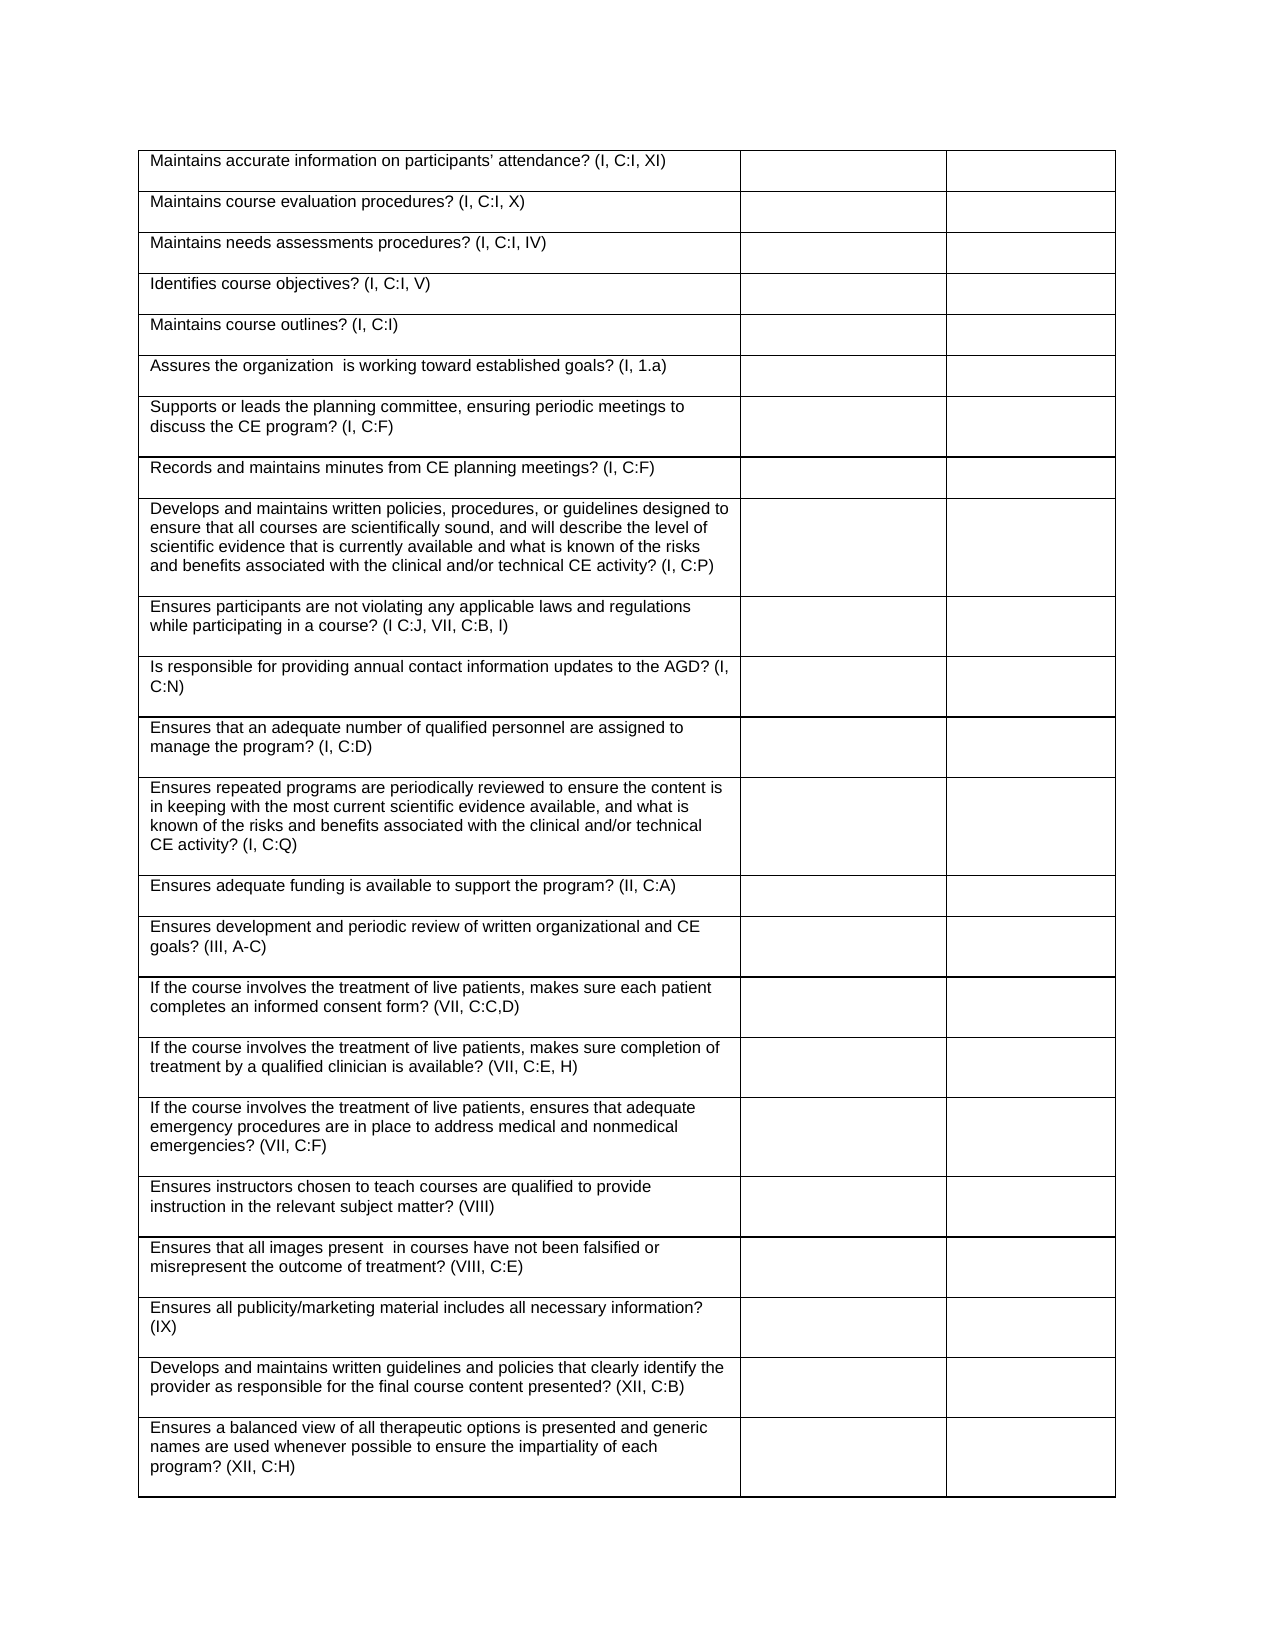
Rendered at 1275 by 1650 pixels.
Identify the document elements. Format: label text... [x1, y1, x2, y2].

table_cell [741, 718, 946, 777]
table_cell Ensures adequate funding is available to support the program? (II, C:A) [139, 876, 740, 916]
table_cell [947, 657, 1115, 716]
table_cell Ensures instructors chosen to teach courses are qualified to provide instruction in the relevant subject matter? (VIII) [139, 1177, 740, 1236]
table_cell [741, 1418, 946, 1496]
table_cell [947, 458, 1115, 497]
table_cell [741, 458, 946, 497]
table_cell Maintains course evaluation procedures? (I, C:I, X) [139, 192, 740, 232]
table_cell [741, 917, 946, 976]
table_cell Ensures repeated programs are periodically reviewed to ensure the content is in keeping with the most current scientific evidence available, and what is known of the risks and benefits associated with the clinical and/or technical CE activity? (I, C:Q) [139, 778, 740, 875]
table_cell [947, 917, 1115, 976]
table_cell Ensures all publicity/marketing material includes all necessary information? (IX) [139, 1298, 740, 1357]
table_cell [947, 876, 1115, 916]
table_cell [741, 233, 946, 273]
table_cell [741, 778, 946, 875]
table_cell Maintains accurate information on participants’ attendance? (I, C:I, XI) [139, 151, 740, 191]
table_cell [947, 1098, 1115, 1176]
table_cell If the course involves the treatment of live patients, ensures that adequate emergency procedures are in place to address medical and nonmedical emergencies? (VII, C:F) [139, 1098, 740, 1176]
table_cell [947, 192, 1115, 232]
table_cell [947, 1418, 1115, 1496]
table_cell [947, 1238, 1115, 1297]
table_cell Ensures that all images present in courses have not been falsified or misrepresent the outcome of treatment? (VIII, C:E) [139, 1238, 740, 1297]
table_cell [947, 274, 1115, 314]
table_cell [947, 356, 1115, 396]
table_cell [947, 1358, 1115, 1417]
table_cell [741, 1298, 946, 1357]
table_cell [947, 397, 1115, 456]
table_cell [741, 876, 946, 916]
table_cell [947, 1038, 1115, 1097]
table_cell [947, 233, 1115, 273]
table_cell Assures the organization is working toward established goals? (I, 1.a) [139, 356, 740, 396]
table_cell Records and maintains minutes from CE planning meetings? (I, C:F) [139, 458, 740, 497]
table_cell Ensures that an adequate number of qualified personnel are assigned to manage the program? (I, C:D) [139, 718, 740, 777]
table_cell Is responsible for providing annual contact information updates to the AGD? (I, C:N) [139, 657, 740, 716]
table_cell If the course involves the treatment of live patients, makes sure each patient completes an informed consent form? (VII, C:C,D) [139, 978, 740, 1037]
table_cell Ensures development and periodic review of written organizational and CE goals? (III, A-C) [139, 917, 740, 976]
table_cell [741, 1177, 946, 1236]
table_cell [741, 597, 946, 656]
table_cell [741, 192, 946, 232]
table_cell [741, 657, 946, 716]
table_cell [947, 499, 1115, 596]
table_cell Supports or leads the planning committee, ensuring periodic meetings to discuss the CE program? (I, C:F) [139, 397, 740, 456]
table_cell Ensures participants are not violating any applicable laws and regulations while participating in a course? (I C:J, VII, C:B, I) [139, 597, 740, 656]
table_cell [741, 397, 946, 456]
table_cell [947, 151, 1115, 191]
table_cell [741, 1238, 946, 1297]
table_cell [947, 315, 1115, 355]
table_cell [947, 1298, 1115, 1357]
table_cell [741, 1358, 946, 1417]
table_cell [741, 315, 946, 355]
table_cell Develops and maintains written guidelines and policies that clearly identify the provider as responsible for the final course content presented? (XII, C:B) [139, 1358, 740, 1417]
table_cell [947, 597, 1115, 656]
table_cell [947, 718, 1115, 777]
table_cell Maintains course outlines? (I, C:I) [139, 315, 740, 355]
table_cell [947, 978, 1115, 1037]
table_cell If the course involves the treatment of live patients, makes sure completion of treatment by a qualified clinician is available? (VII, C:E, H) [139, 1038, 740, 1097]
table_cell [741, 499, 946, 596]
table_cell [947, 778, 1115, 875]
table_cell Ensures a balanced view of all therapeutic options is presented and generic names are used whenever possible to ensure the impartiality of each program? (XII, C:H) [139, 1418, 740, 1496]
table_cell Develops and maintains written policies, procedures, or guidelines designed to ensure that all courses are scientifically sound, and will describe the level of scientific evidence that is currently available and what is known of the risks and benefits associated with the clinical and/or technical CE activity? (I, C:P) [139, 499, 740, 596]
table_cell [947, 1177, 1115, 1236]
table_cell [741, 1038, 946, 1097]
table_cell Maintains needs assessments procedures? (I, C:I, IV) [139, 233, 740, 273]
table_cell [741, 978, 946, 1037]
table_cell [741, 274, 946, 314]
table_cell Identifies course objectives? (I, C:I, V) [139, 274, 740, 314]
table_cell [741, 151, 946, 191]
table_cell [741, 1098, 946, 1176]
table_cell [741, 356, 946, 396]
